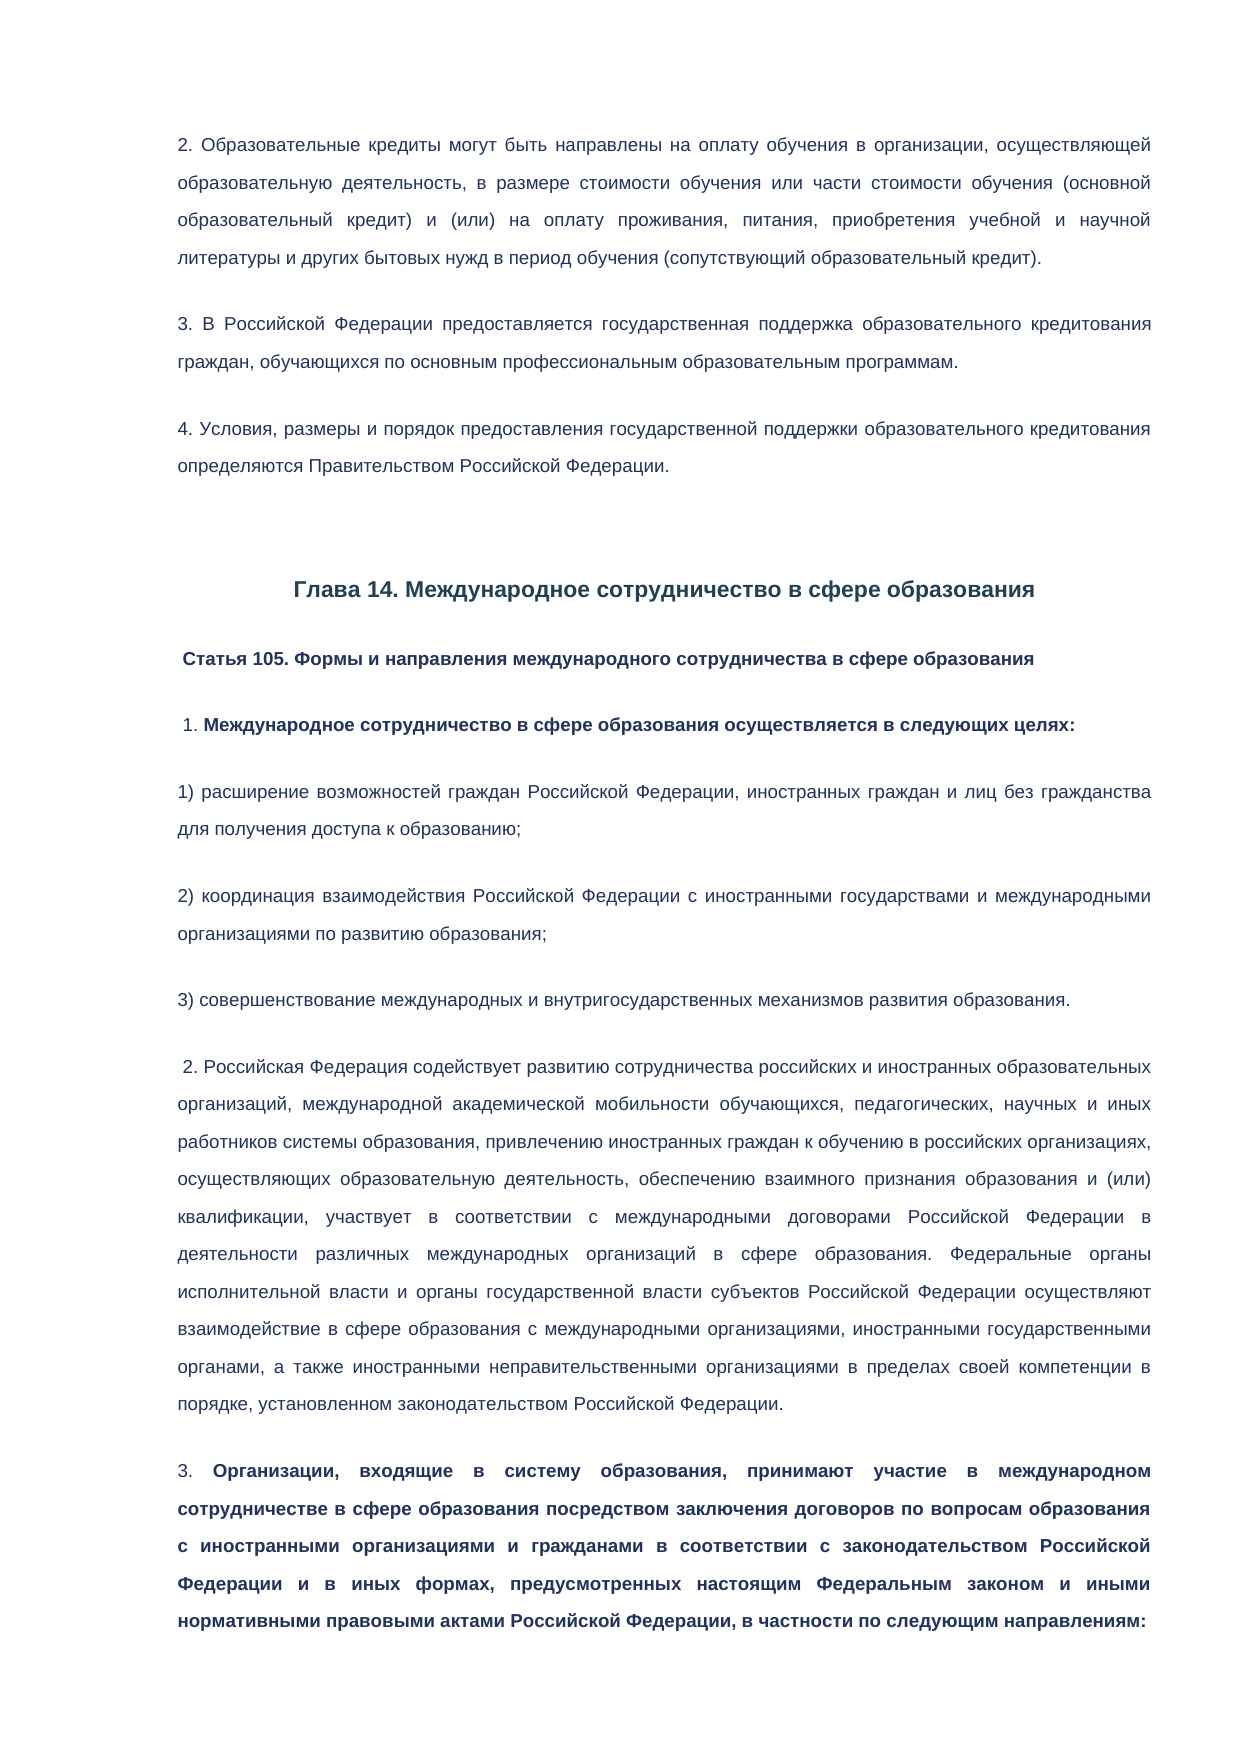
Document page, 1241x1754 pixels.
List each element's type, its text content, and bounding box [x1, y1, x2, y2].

text 2. Российская Федерация содействует развитию сотрудничества российских и иностранных образовательных организаций, международной академической мобильности обучающихся, педагогических, научных и иных работников системы образования, привлечению иностранных граждан к обучению в российских организациях, осуществляющих образовательную деятельность, обеспечению взаимного признания образования и (или) квалификации, участвует в соответствии с международными договорами Российской Федерации в деятельности различных международных организаций в сфере образования. Федеральные органы исполнительной власти и органы государственной власти субъектов Российской Федерации осуществляют взаимодействие в сфере образования с международными организациями, иностранными государственными органами, а также иностранными неправительственными организациями в пределах своей компетенции в порядке, установленном законодательством Российской Федерации. [177, 1040, 1152, 1415]
subtitle Глава 14. Международное сотрудничество в сфере образования [177, 572, 1152, 602]
text 1) расширение возможностей граждан Российской Федерации, иностранных граждан и лиц без гражданства для получения доступа к образованию; [177, 765, 1152, 840]
text 1. Международное сотрудничество в сфере образования осуществляется в следующих целях: [177, 698, 1152, 736]
text 4. Условия, размеры и порядок предоставления государственной поддержки образовательного кредитования определяются Правительством Российской Федерации. [177, 401, 1152, 476]
text 3. В Российской Федерации предоставляется государственная поддержка образовательного кредитования граждан, обучающихся по основным профессиональным образовательным программам. [177, 297, 1152, 372]
text Статья 105. Формы и направления международного сотрудничества в сфере образования [177, 631, 1152, 669]
text 2) координация взаимодействия Российской Федерации с иностранными государствами и международными организациями по развитию образования; [177, 869, 1152, 944]
text 2. Образовательные кредиты могут быть направлены на оплату обучения в организации, осуществляющей образовательную деятельность, в размере стоимости обучения или части стоимости обучения (основной образовательный кредит) и (или) на оплату проживания, питания, приобретения учебной и научной литературы и других бытовых нужд в период обучения (сопутствующий образовательный кредит). [177, 118, 1152, 268]
text 3) совершенствование международных и внутригосударственных механизмов развития образования. [177, 973, 1152, 1011]
text 3. Организации, входящие в систему образования, принимают участие в международном сотрудничестве в сфере образования посредством заключения договоров по вопросам образования с иностранными организациями и гражданами в соответствии с законодательством Российской Федерации и в иных формах, предусмотренных настоящим Федеральным законом и иными нормативными правовыми актами Российской Федерации, в частности по следующим направлениям: [177, 1444, 1152, 1631]
